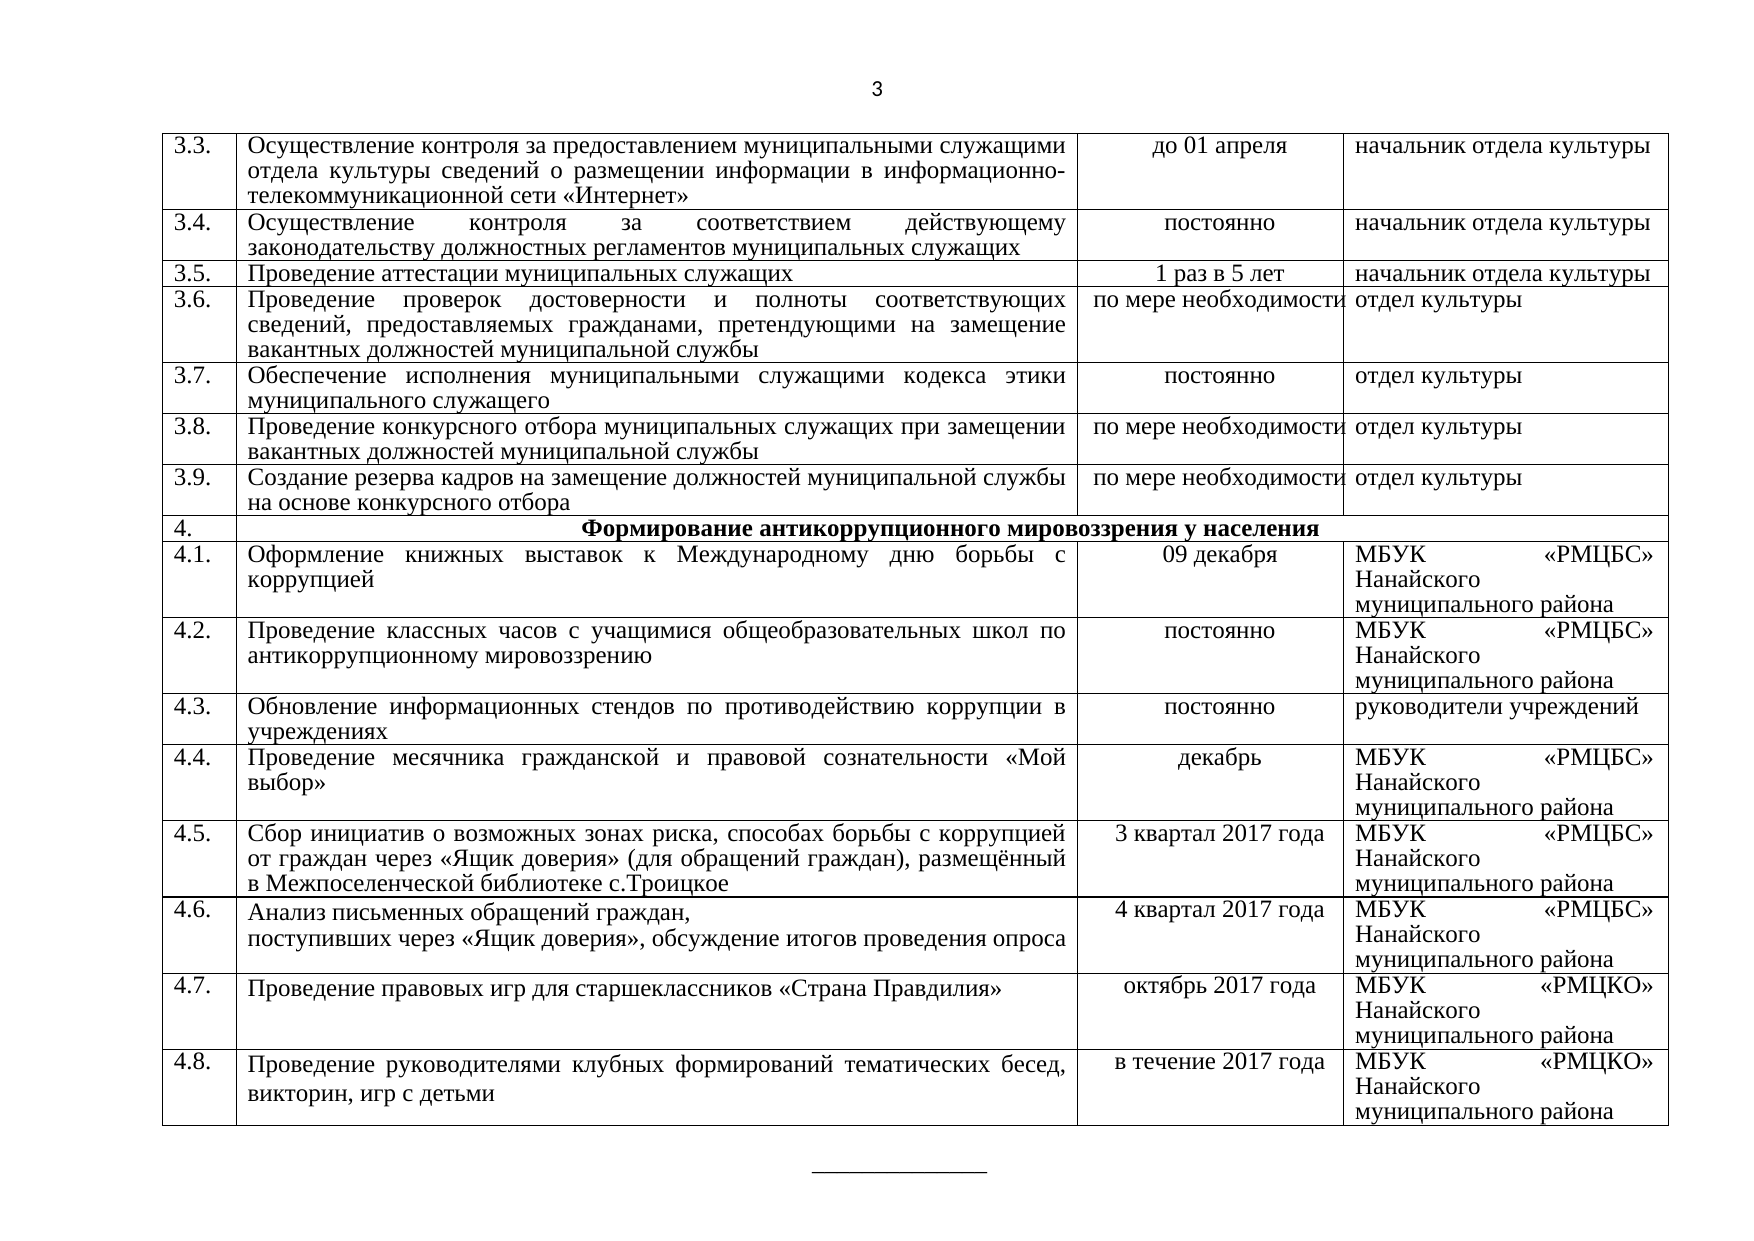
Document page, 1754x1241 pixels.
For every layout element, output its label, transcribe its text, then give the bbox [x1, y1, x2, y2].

table_cell Оформление книжных выставок к Международному дню борьбы с коррупцией [237, 542, 1077, 617]
text ______________ [162, 1151, 1636, 1176]
table_cell 4.8. [163, 1050, 236, 1124]
table_cell постоянно [1078, 694, 1343, 744]
table_cell постоянно [1078, 618, 1343, 693]
table_cell 4.5. [163, 821, 236, 896]
table_cell начальник отдела культуры [1344, 210, 1668, 260]
table_cell в течение 2017 года [1078, 1050, 1343, 1124]
table_cell отдел культуры [1344, 465, 1668, 515]
table_cell Создание резерва кадров на замещение должностей муниципальной службы на основе конкурсного отбора [237, 465, 1077, 515]
table_cell Проведение месячника гражданской и правовой сознательности «Мой выбор» [237, 745, 1077, 820]
table_cell постоянно [1078, 210, 1343, 260]
table_cell 3.5. [163, 261, 236, 286]
table_cell Сбор инициатив о возможных зонах риска, способах борьбы с коррупцией от граждан через «Ящик доверия» (для обращений граждан), размещённый в Межпоселенческой библиотеке с.Троицкое [237, 821, 1077, 896]
table_cell 4.2. [163, 618, 236, 693]
table_cell Формирование антикоррупционного мировоззрения у населения [237, 516, 1668, 541]
table_cell постоянно [1078, 363, 1343, 413]
table_cell октябрь 2017 года [1078, 974, 1343, 1048]
table_cell по мере необходимости [1078, 287, 1343, 362]
table_cell Проведение конкурсного отбора муниципальных служащих при замещении вакантных должностей муниципальной службы [237, 414, 1077, 464]
table_cell 4.3. [163, 694, 236, 744]
table_cell 3.8. [163, 414, 236, 464]
table_cell до 01 апреля [1078, 134, 1343, 209]
table_cell отдел культуры [1344, 287, 1668, 362]
table_cell Осуществление контроля за соответствием действующему законодательству должностных регламентов муниципальных служащих [237, 210, 1077, 260]
table_cell МБУК «РМЦБС» Нанайского муниципального района [1344, 618, 1668, 693]
table_cell Проведение аттестации муниципальных служащих [237, 261, 1077, 286]
table_cell МБУК «РМЦБС» Нанайского муниципального района [1344, 821, 1668, 896]
table_cell 3.9. [163, 465, 236, 515]
table_cell МБУК «РМЦБС» Нанайского муниципального района [1344, 542, 1668, 617]
table_cell по мере необходимости [1078, 465, 1343, 515]
table_cell 3 квартал 2017 года [1078, 821, 1343, 896]
table_cell отдел культуры [1344, 414, 1668, 464]
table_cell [1344, 134, 1668, 209]
table_cell 4.7. [163, 974, 236, 1048]
table_cell Обеспечение исполнения муниципальными служащими кодекса этики муниципального служащего [237, 363, 1077, 413]
table_cell Осуществление контроля за предоставлением муниципальными служащими отдела культуры сведений о размещении информации в информационно-телекоммуникационной сети «Интернет» [237, 134, 1077, 209]
table_cell по мере необходимости [1078, 414, 1343, 464]
table_cell Проведение руководителями клубных формирований тематических бесед, викторин, игр с детьми [237, 1050, 1077, 1124]
table_cell 4.4. [163, 745, 236, 820]
table_cell Анализ письменных обращений граждан, поступивших через «Ящик доверия», обсуждение итогов проведения опроса [237, 898, 1077, 972]
table_cell декабрь [1078, 745, 1343, 820]
table_cell Проведение классных часов с учащимися общеобразовательных школ по антикоррупционному мировоззрению [237, 618, 1077, 693]
table_cell МБУК «РМЦКО» Нанайского муниципального района [1344, 1050, 1668, 1124]
table_cell 4.1. [163, 542, 236, 617]
table_cell начальник отдела культуры [1344, 261, 1668, 286]
table_cell Проведение проверок достоверности и полноты соответствующих сведений, предоставляемых гражданами, претендующими на замещение вакантных должностей муниципальной службы [237, 287, 1077, 362]
table_cell 3.6. [163, 287, 236, 362]
table_cell МБУК «РМЦБС» Нанайского муниципального района [1344, 898, 1668, 972]
table_cell 3.4. [163, 210, 236, 260]
table_cell 4. [163, 516, 236, 541]
table_cell 09 декабря [1078, 542, 1343, 617]
table_cell отдел культуры [1344, 363, 1668, 413]
table_cell Проведение правовых игр для старшеклассников «Страна Правдилия» [237, 974, 1077, 1048]
table_cell 4.6. [163, 898, 236, 972]
table_cell 3.3. [163, 134, 236, 209]
table_cell МБУК «РМЦБС» Нанайского муниципального района [1344, 745, 1668, 820]
table_cell 4 квартал 2017 года [1078, 898, 1343, 972]
table_cell Обновление информационных стендов по противодействию коррупции в учреждениях [237, 694, 1077, 744]
table_cell 1 раз в 5 лет [1078, 261, 1343, 286]
table_cell руководители учреждений [1344, 694, 1668, 744]
table_cell МБУК «РМЦКО» Нанайского муниципального района [1344, 974, 1668, 1048]
table_cell 3.7. [163, 363, 236, 413]
